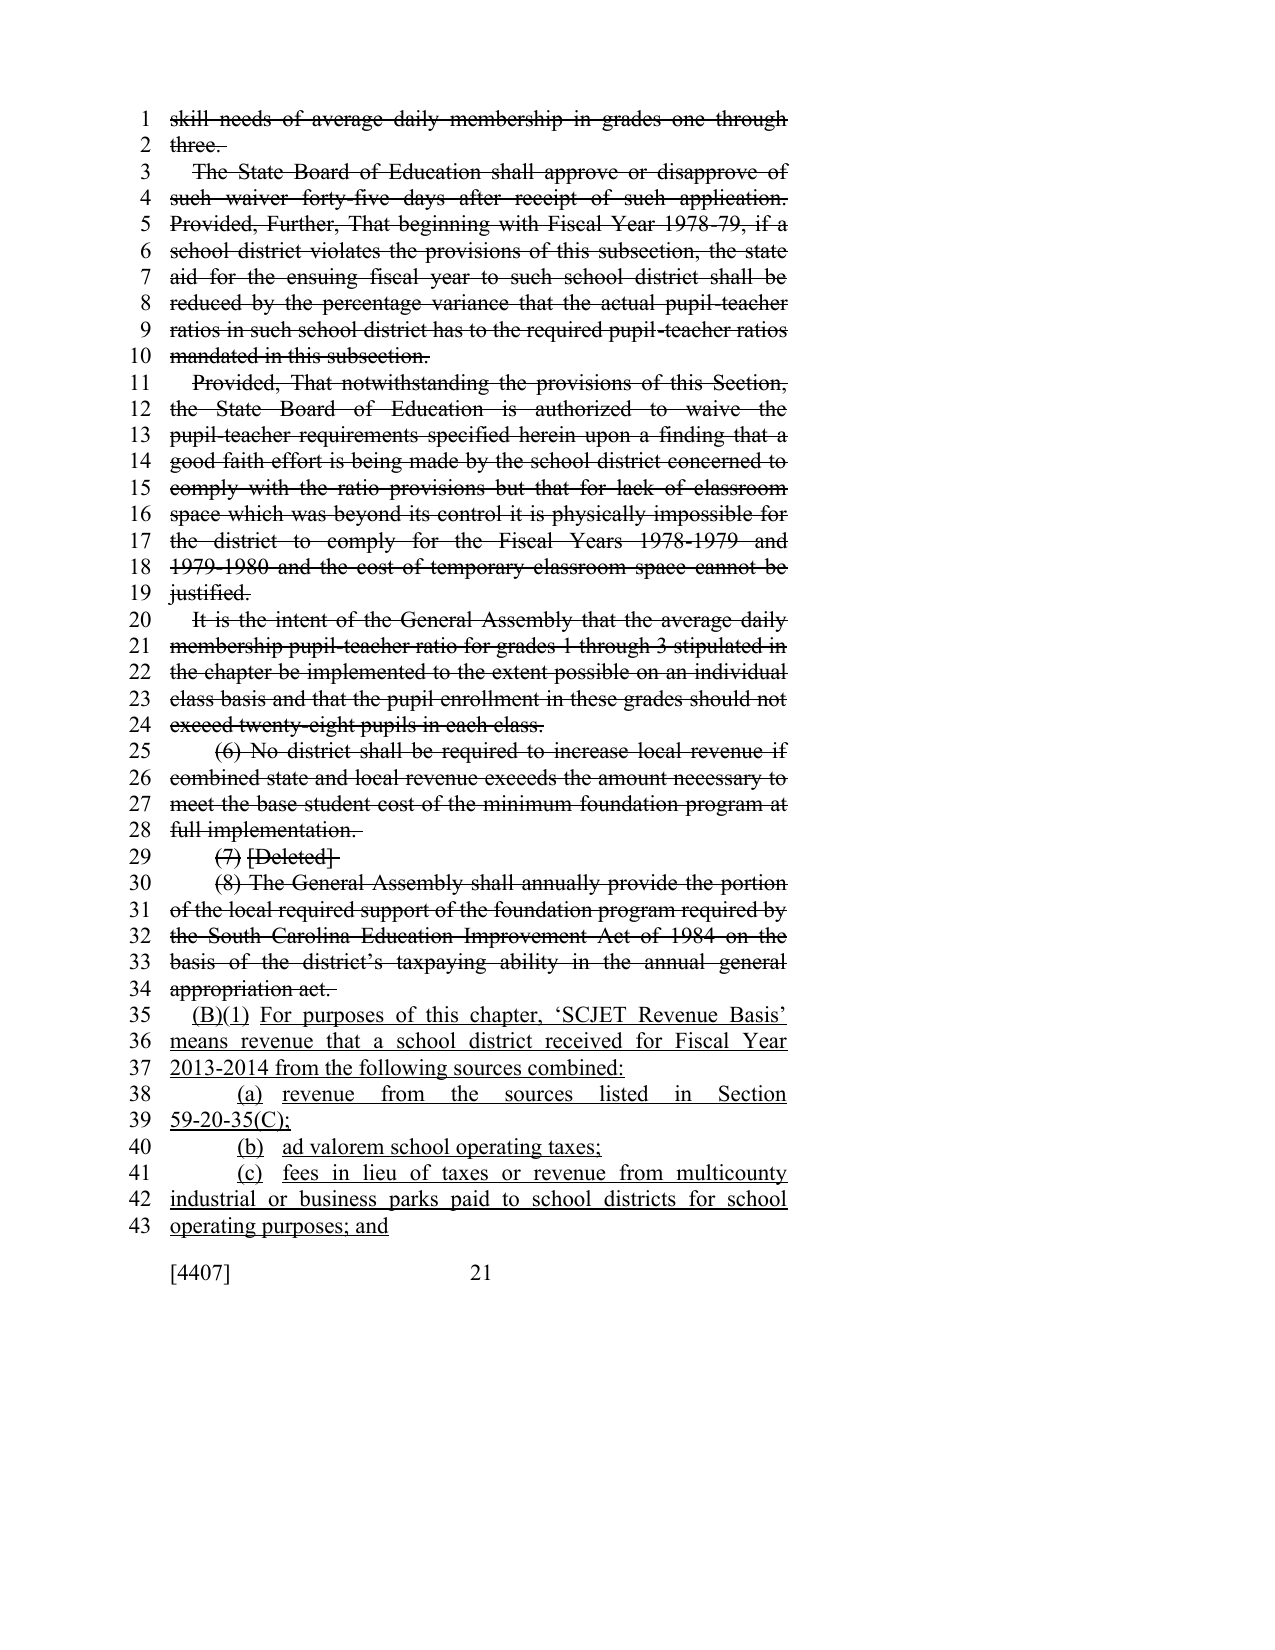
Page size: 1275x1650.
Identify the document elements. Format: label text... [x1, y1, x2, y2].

text (B)(1) For purposes of this chapter, ‘SCJET Revenue Basis’ means revenue that a school district received for Fiscal Year 2013-2014 from the following sources combined: [169, 1051, 787, 1080]
text (B)(1) For purposes of this chapter, ‘SCJET Revenue Basis’ means revenue that a school district received for Fiscal Year 2013-2014 from the following sources combined: [169, 1001, 787, 1050]
text (8) The General Assembly shall annually provide the portion of the local required support of the foundation program required by the South Carolina Education Improvement Act of 1984 on the basis of the district’s taxpaying ability in the annual general appropriation act. [169, 869, 787, 910]
text It is the intent of the General Assembly that the average daily membership pupil-teacher ratio for grades 1 through 3 stipulated in the chapter be implemented to the extent possible on an individual class basis and that the pupil enrollment in these grades should not exceed twenty-eight pupils in each class. [169, 606, 787, 646]
text (b) ad valorem school operating taxes; [169, 1133, 787, 1159]
text (a) revenue from the sources listed in Section 59-20-35(C); [169, 1080, 787, 1133]
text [169, 120, 787, 158]
text (7) [Deleted] [169, 843, 787, 869]
text (6) No district shall be required to increase local revenue if combined state and local revenue exceeds the amount necessary to meet the base student cost of the minimum foundation program at full implementation. [169, 806, 787, 843]
text It is the intent of the General Assembly that the average daily membership pupil-teacher ratio for grades 1 through 3 stipulated in the chapter be implemented to the extent possible on an individual class basis and that the pupil enrollment in these grades should not exceed twenty-eight pupils in each class. [169, 700, 787, 737]
text (6) No district shall be required to increase local revenue if combined state and local revenue exceeds the amount necessary to meet the base student cost of the minimum foundation program at full implementation. [169, 737, 787, 778]
text (c) fees in lieu of taxes or revenue from multicounty industrial or business parks paid to school districts for school operating purposes; and [169, 1209, 787, 1238]
text (c) fees in lieu of taxes or revenue from multicounty industrial or business parks paid to school districts for school operating purposes; and [169, 1159, 787, 1208]
text The State Board of Education shall approve or disapprove of such waiver forty-five days after receipt of such application. Provided, Further, That beginning with Fiscal Year 1978-79, if a school district violates the provisions of this subsection, the state aid for the ensuing fiscal year to such school district shall be reduced by the percentage variance that the actual pupil-teacher ratios in such school district has to the required pupil-teacher ratios mandated in this subsection. [169, 305, 787, 368]
text (8) The General Assembly shall annually provide the portion of the local required support of the foundation program required by the South Carolina Education Improvement Act of 1984 on the basis of the district’s taxpaying ability in the annual general appropriation act. [169, 964, 787, 1001]
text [169, 105, 787, 119]
text (6) No district shall be required to increase local revenue if combined state and local revenue exceeds the amount necessary to meet the base student cost of the minimum foundation program at full implementation. [169, 779, 787, 805]
